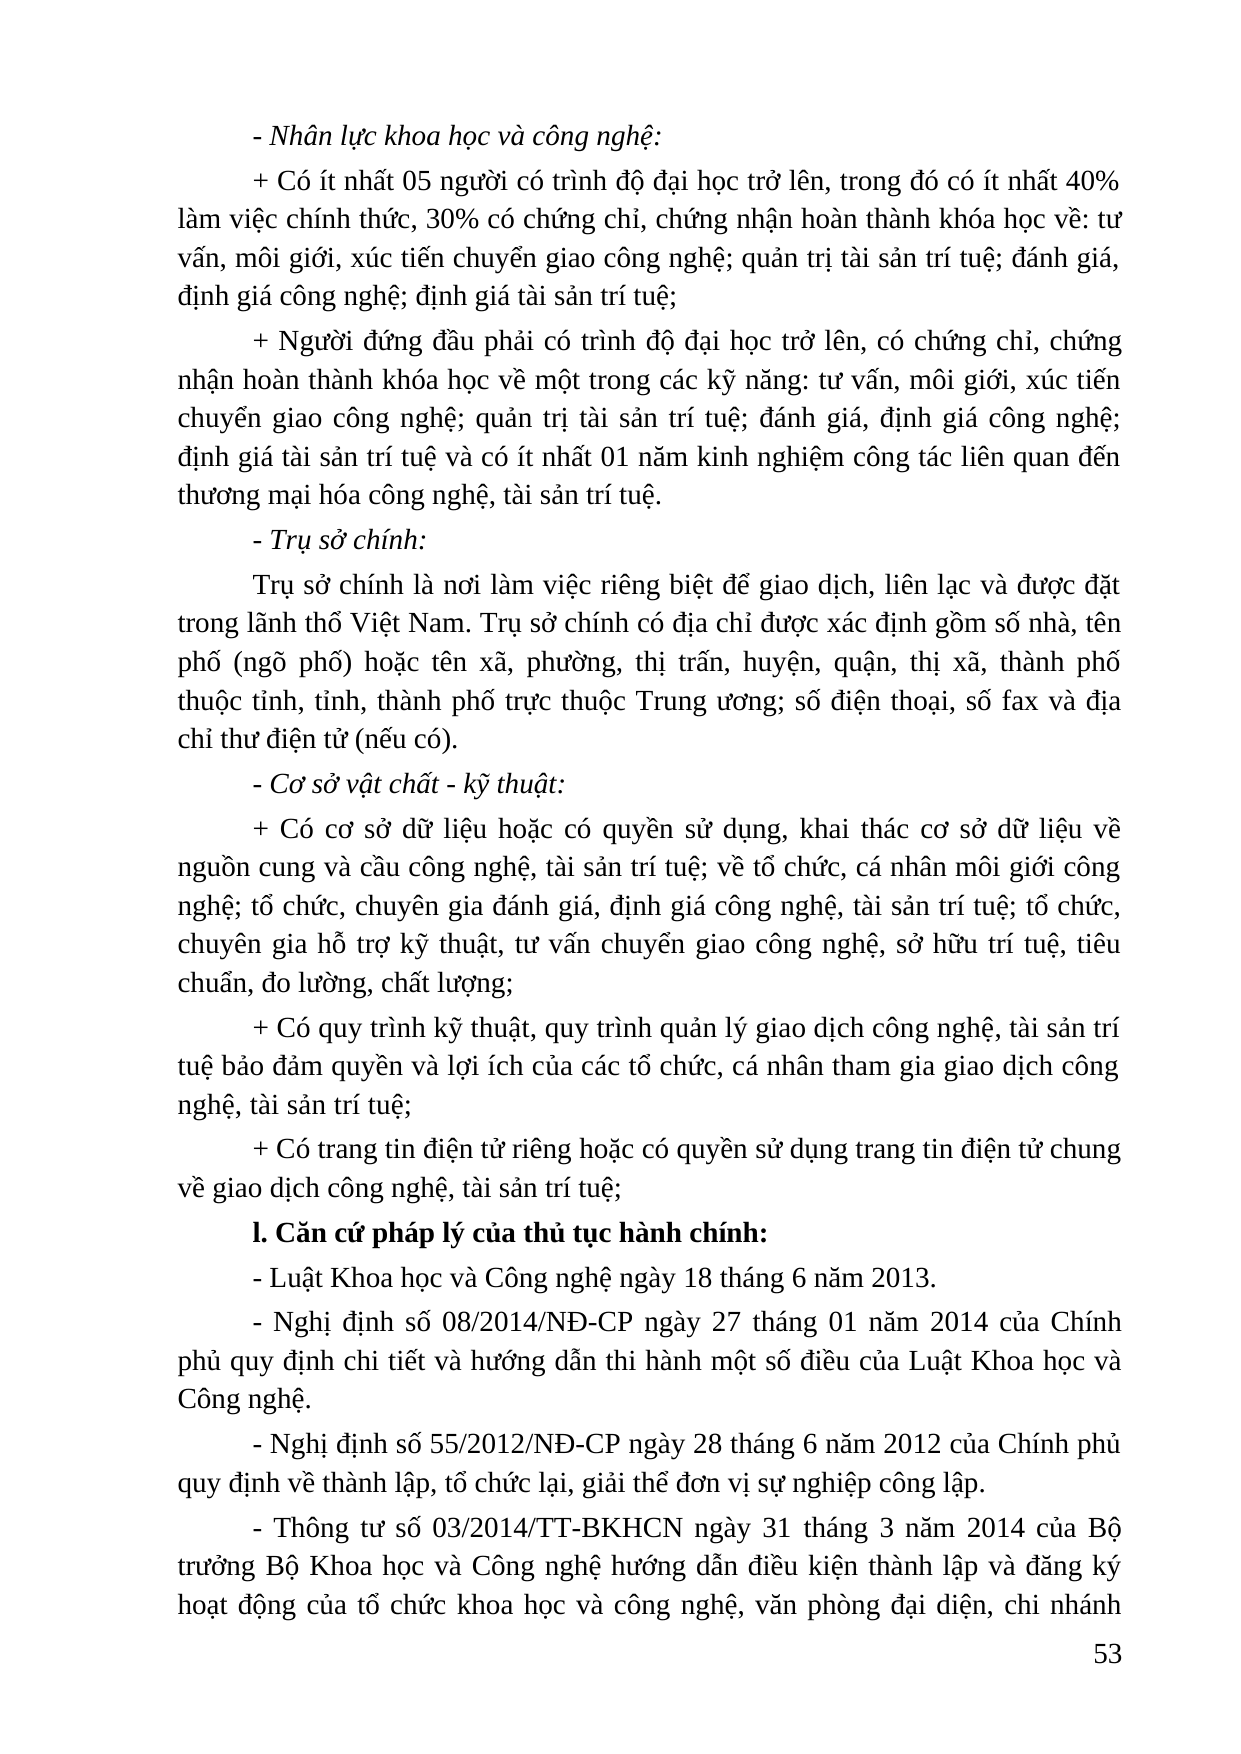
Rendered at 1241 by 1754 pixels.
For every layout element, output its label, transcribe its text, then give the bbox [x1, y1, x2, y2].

text - Luật Khoa học và Công nghệ ngày 18 tháng 6 năm 2013. [177, 1260, 1122, 1293]
text - Trụ sở chính: [177, 522, 1122, 556]
text Trụ sở chính là nơi làm việc riêng biệt để giao dịch, liên lạc và được đặt trong lãnh thổ Việt Nam. Trụ sở chính có địa chỉ được xác định gồm số nhà, tên phố (ngõ phố) hoặc tên xã, phường, thị trấn, huyện, quận, thị xã, thành phố thuộc tỉnh, tỉnh, thành phố trực thuộc Trung ương; số điện thoại, số fax và địa chỉ thư điện tử (nếu có). [177, 567, 1122, 755]
text + Có ít nhất 05 người có trình độ đại học trở lên, trong đó có ít nhất 40% làm việc chính thức, 30% có chứng chỉ, chứng nhận hoàn thành khóa học về: tư vấn, môi giới, xúc tiến chuyển giao công nghệ; quản trị tài sản trí tuệ; đánh giá, định giá công nghệ; định giá tài sản trí tuệ; [177, 163, 1122, 312]
text l. Căn cứ pháp lý của thủ tục hành chính: [177, 1215, 1122, 1248]
text - Nhân lực khoa học và công nghệ: [177, 118, 1122, 152]
text + Người đứng đầu phải có trình độ đại học trở lên, có chứng chỉ, chứng nhận hoàn thành khóa học về một trong các kỹ năng: tư vấn, môi giới, xúc tiến chuyển giao công nghệ; quản trị tài sản trí tuệ; đánh giá, định giá công nghệ; định giá tài sản trí tuệ và có ít nhất 01 năm kinh nghiệm công tác liên quan đến thương mại hóa công nghệ, tài sản trí tuệ. [177, 323, 1122, 511]
text - Nghị định số 08/2014/NĐ-CP ngày 27 tháng 01 năm 2014 của Chính phủ quy định chi tiết và hướng dẫn thi hành một số điều của Luật Khoa học và Công nghệ. [177, 1304, 1122, 1415]
text - Nghị định số 55/2012/NĐ-CP ngày 28 tháng 6 năm 2012 của Chính phủ quy định về thành lập, tổ chức lại, giải thể đơn vị sự nghiệp công lập. [177, 1426, 1122, 1498]
text - Cơ sở vật chất - kỹ thuật: [177, 766, 1122, 799]
text + Có cơ sở dữ liệu hoặc có quyền sử dụng, khai thác cơ sở dữ liệu về nguồn cung và cầu công nghệ, tài sản trí tuệ; về tổ chức, cá nhân môi giới công nghệ; tổ chức, chuyên gia đánh giá, định giá công nghệ, tài sản trí tuệ; tổ chức, chuyên gia hỗ trợ kỹ thuật, tư vấn chuyển giao công nghệ, sở hữu trí tuệ, tiêu chuẩn, đo lường, chất lượng; [177, 811, 1122, 998]
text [177, 1510, 1122, 1620]
text + Có quy trình kỹ thuật, quy trình quản lý giao dịch công nghệ, tài sản trí tuệ bảo đảm quyền và lợi ích của các tổ chức, cá nhân tham gia giao dịch công nghệ, tài sản trí tuệ; [177, 1010, 1122, 1120]
text + Có trang tin điện tử riêng hoặc có quyền sử dụng trang tin điện tử chung về giao dịch công nghệ, tài sản trí tuệ; [177, 1132, 1122, 1204]
